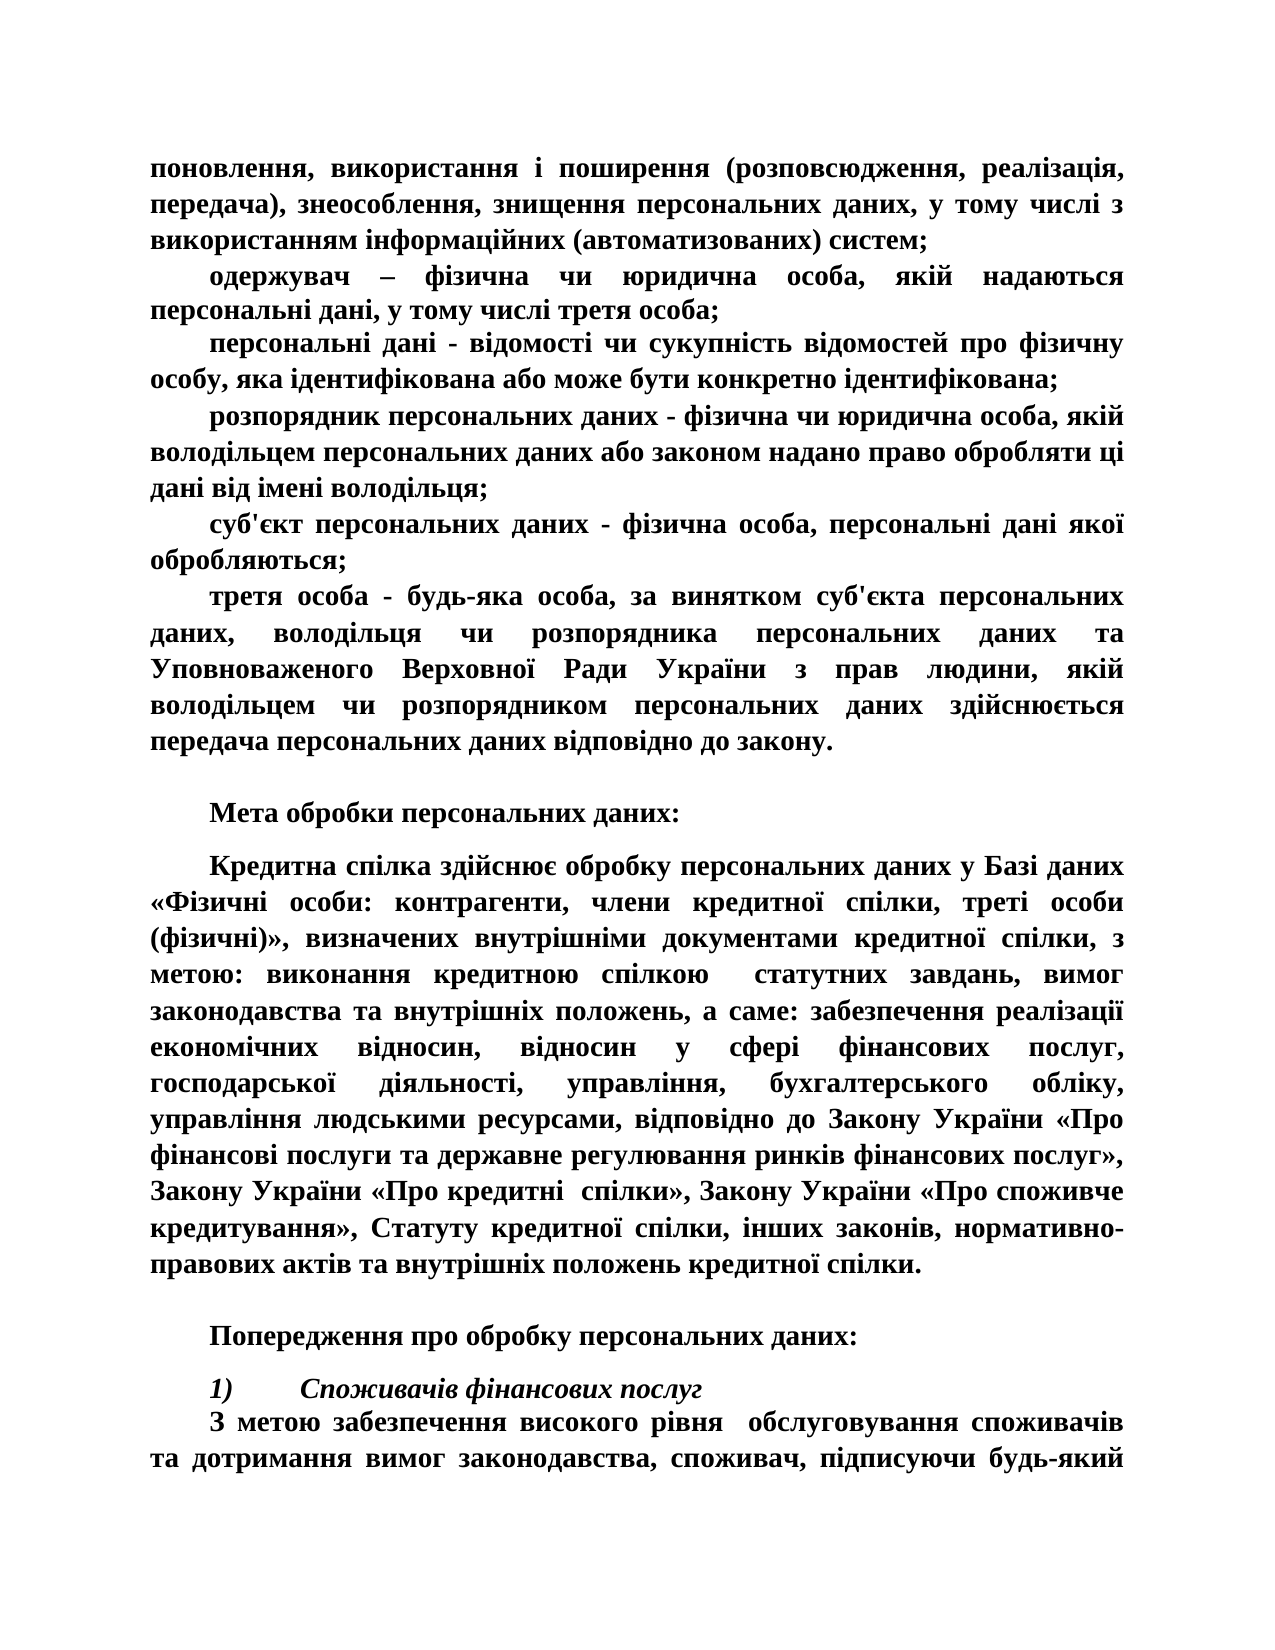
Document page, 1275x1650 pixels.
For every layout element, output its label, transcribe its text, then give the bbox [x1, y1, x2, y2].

text третя особа - будь-яка особа, за винятком суб'єкта персональних даних, володільця чи розпорядника персональних даних та Уповноваженого Верховної Ради України з прав людини, якій володільцем чи розпорядником персональних даних здійснюється передача персональних даних відповідно до закону. [150, 578, 1125, 757]
text Мета обробки персональних даних: [150, 795, 1125, 829]
list Споживачів фінансових послуг [150, 1371, 1125, 1404]
text Попередження про обробку персональних даних: [150, 1318, 1125, 1352]
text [150, 1404, 1125, 1474]
text Кредитна спілка здійснює обробку персональних даних у Базі даних «Фізичні особи: контрагенти, члени кредитної спілки, треті особи (фізичні)», визначених внутрішніми документами кредитної спілки, з метою: виконання кредитною спілкою статутних завдань, вимог законодавства та внутрішніх положень, а саме: забезпечення реалізації економічних відносин, відносин у сфері фінансових послуг, господарської діяльності, управління, бухгалтерського обліку, управління людськими ресурсами, відповідно до Закону України «Про фінансові послуги та державне регулювання ринків фінансових послуг», Закону України «Про кредитні спілки», Закону України «Про споживче кредитування», Статуту кредитної спілки, інших законів, нормативно-правових актів та внутрішніх положень кредитної спілки. [150, 848, 1125, 1279]
text розпорядник персональних даних - фізична чи юридична особа, якій володільцем персональних даних або законом надано право обробляти ці дані від імені володільця; [150, 398, 1125, 504]
text суб'єкт персональних даних - фізична особа, персональні дані якої обробляються; [150, 506, 1125, 576]
text персональні дані - відомості чи сукупність відомостей про фізичну особу, яка ідентифікована або може бути конкретно ідентифікована; [150, 326, 1125, 395]
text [150, 150, 1125, 256]
text одержувач – фізична чи юридична особа, якій надаються персональні дані, у тому числі третя особа; [150, 258, 1125, 326]
